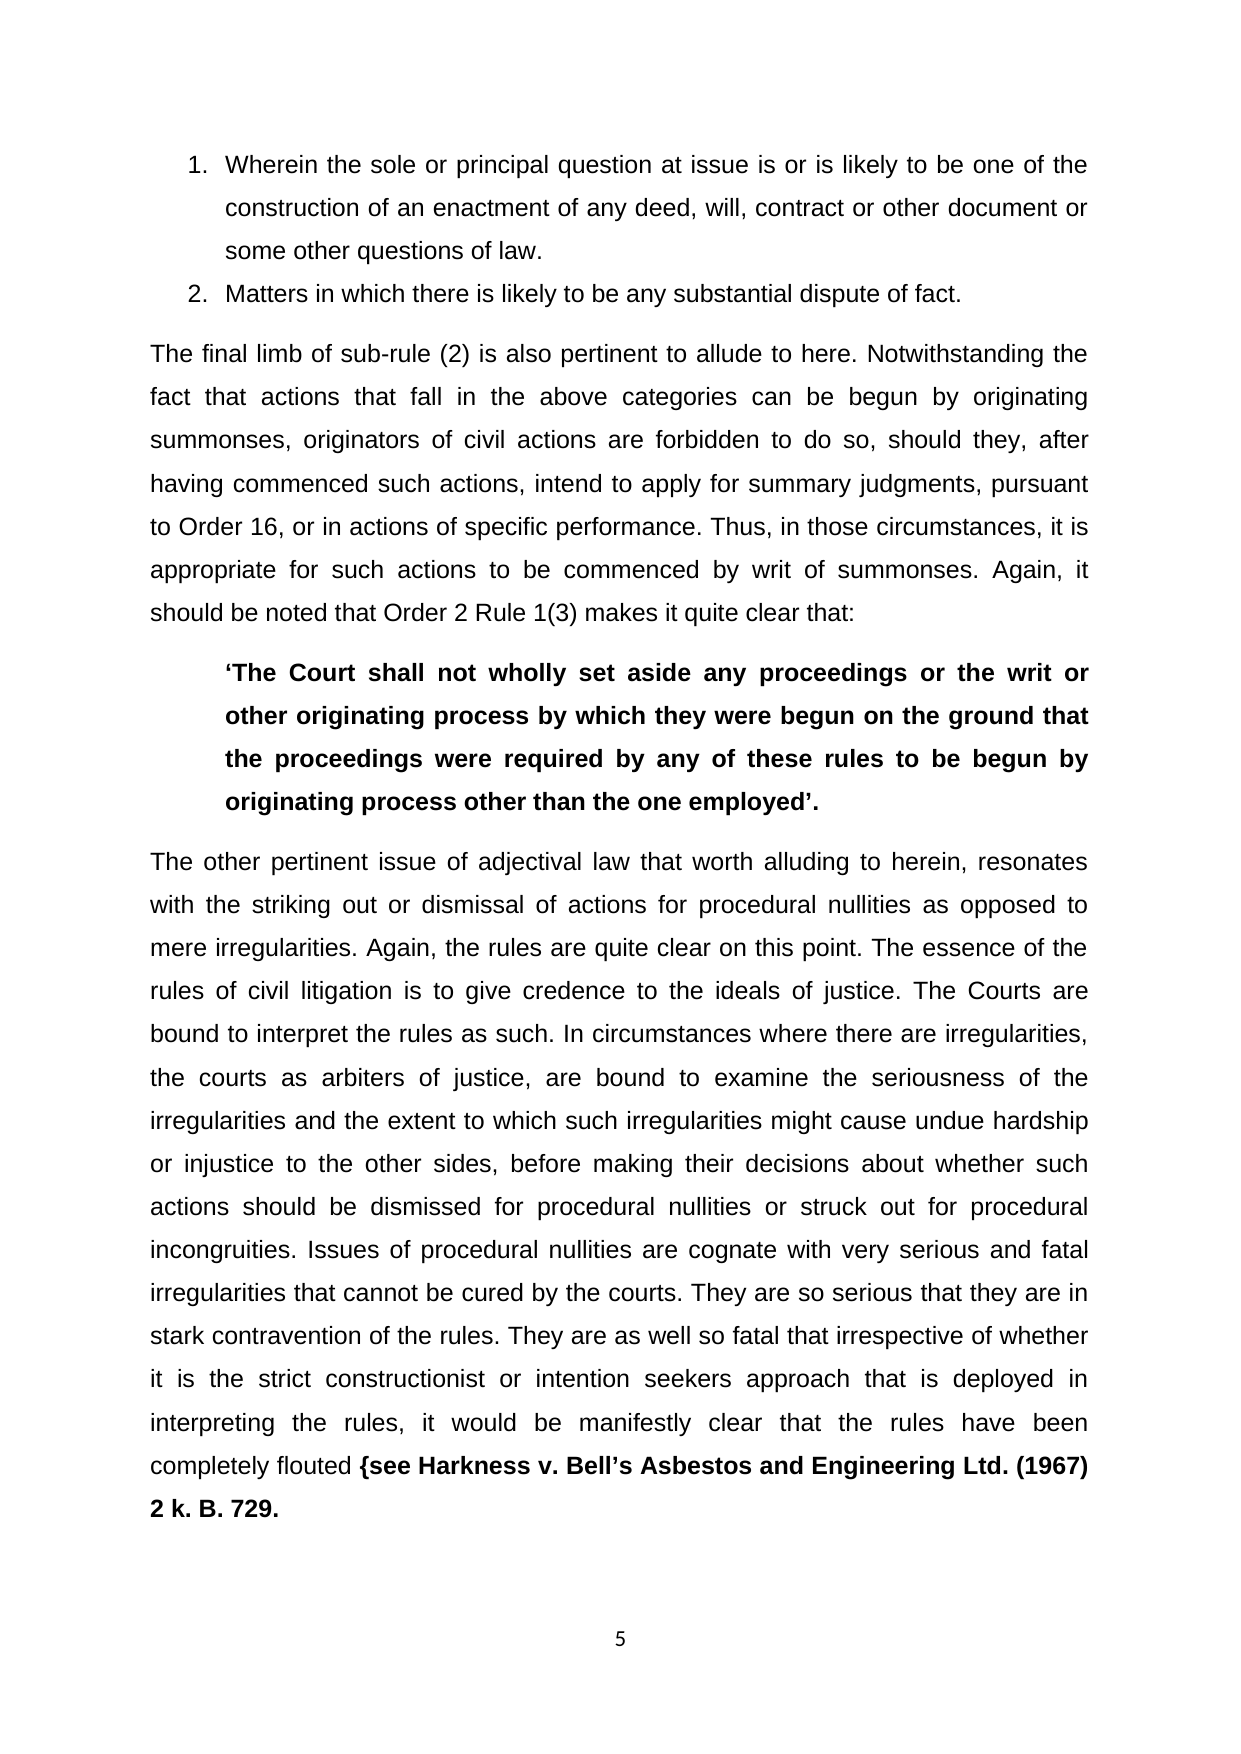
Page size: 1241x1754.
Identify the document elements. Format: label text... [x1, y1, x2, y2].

text The final limb of sub-rule (2) is also pertinent to allude to here. Notwithstanding the fact that actions that fall in the above categories can be begun by originating summonses, originators of civil actions are forbidden to do so, should they, after having commenced such actions, intend to apply for summary judgments, pursuant to Order 16, or in actions of specific performance. Thus, in those circumstances, it is appropriate for such actions to be commenced by writ of summonses. Again, it should be noted that Order 2 Rule 1(3) makes it quite clear that: [150, 339, 1090, 627]
text ‘The Court shall not wholly set aside any proceedings or the writ or other originating process by which they were begun on the ground that the proceedings were required by any of these rules to be begun by originating process other than the one employed’. [225, 658, 1090, 816]
text The other pertinent issue of adjectival law that worth alluding to herein, resonates with the striking out or dismissal of actions for procedural nullities as opposed to mere irregularities. Again, the rules are quite clear on this point. The essence of the rules of civil litigation is to give credence to the ideals of justice. The Courts are bound to interpret the rules as such. In circumstances where there are irregularities, the courts as arbiters of justice, are bound to examine the seriousness of the irregularities and the extent to which such irregularities might cause undue hardship or injustice to the other sides, before making their decisions about whether such actions should be dismissed for procedural nullities or struck out for procedural incongruities. Issues of procedural nullities are cognate with very serious and fatal irregularities that cannot be cured by the courts. They are so serious that they are in stark contravention of the rules. They are as well so fatal that irrespective of whether it is the strict constructionist or intention seekers approach that is deployed in interpreting the rules, it would be manifestly clear that the rules have been completely flouted {see Harkness v. Bell’s Asbestos and Engineering Ltd. (1967) 2 k. B. 729. [150, 847, 1090, 1522]
list Matters in which there is likely to be any substantial dispute of fact. [187, 279, 1090, 308]
list Wherein the sole or principal question at issue is or is likely to be one of the construction of an enactment of any deed, will, contract or other document or some other questions of law. [187, 150, 1090, 265]
